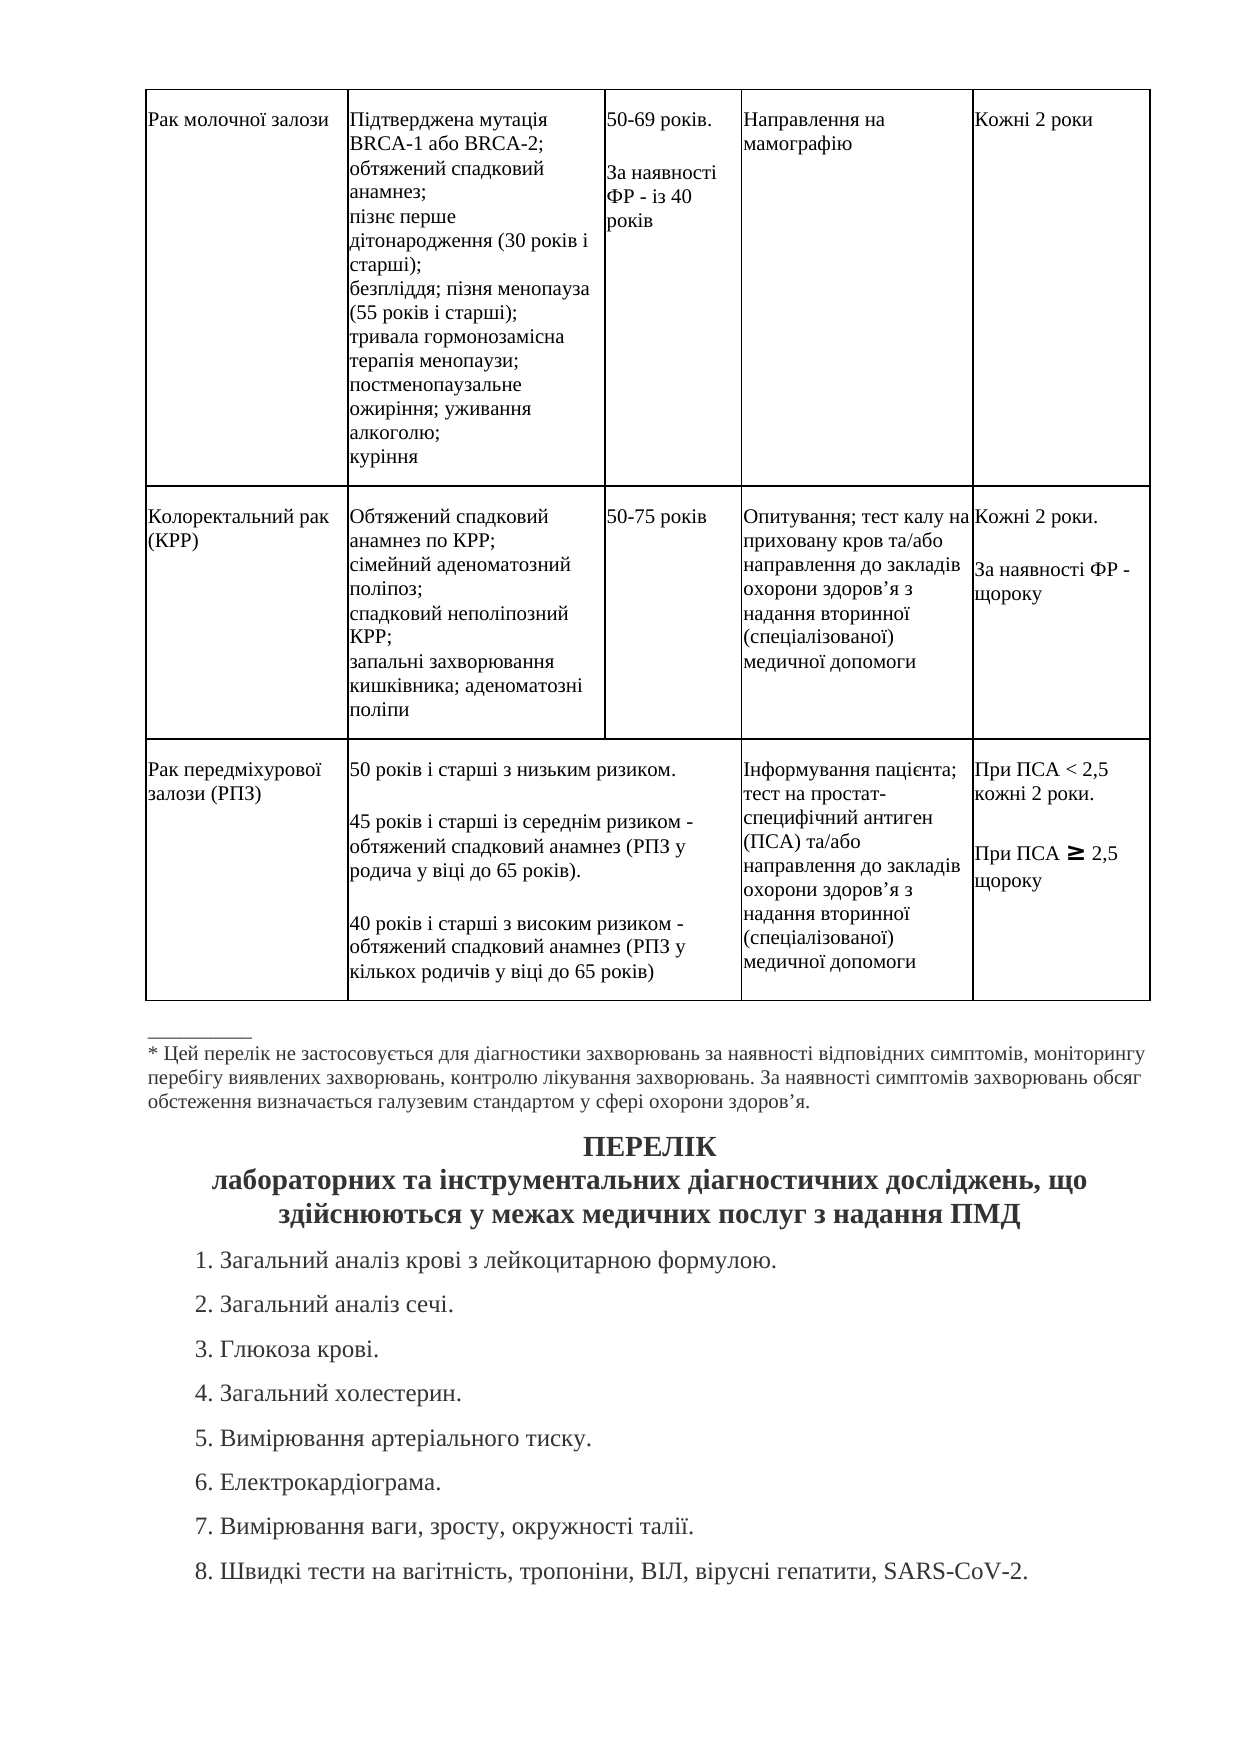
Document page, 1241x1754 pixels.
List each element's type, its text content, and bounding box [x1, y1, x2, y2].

text 7. Вимірювання ваги, зросту, окружності талії. [148, 1511, 1152, 1540]
text 5. Вимірювання артеріального тиску. [148, 1423, 1152, 1451]
text 1. Загальний аналіз крові з лейкоцитарною формулою. [148, 1245, 1152, 1274]
table_cell 50-75 років [606, 487, 741, 738]
table_cell Інформування пацієнта; тест на простат-специфічний антиген (ПСА) та/або направлення до закладів охорони здоров’я з надання вторинної (спеціалізованої) медичної допомоги [742, 740, 972, 1000]
table_cell 50-69 років. За наявності ФР - із 40 років [606, 90, 741, 485]
text 6. Електрокардіограма. [148, 1467, 1152, 1496]
text ПЕРЕЛІК лабораторних та інструментальних діагностичних досліджень, що здійснюються у межах медичних послуг з надання ПМД [194, 1129, 1105, 1229]
table_cell Опитування; тест калу на приховану кров та/або направлення до закладів охорони здоров’я з надання вторинної (спеціалізованої) медичної допомоги [742, 487, 972, 738]
table_cell При ПСА < 2,5 кожні 2 роки. При ПСА ≥ 2,5 щороку [974, 740, 1149, 1000]
table_cell Кожні 2 роки. За наявності ФР - щороку [974, 487, 1149, 738]
text 4. Загальний холестерин. [148, 1378, 1152, 1407]
table_cell Рак молочної залози [147, 90, 347, 485]
text 2. Загальний аналіз сечі. [148, 1289, 1152, 1318]
table_cell 50 років і старші з низьким ризиком. 45 років і старші із середнім ризиком - обтяжений спадковий анамнез (РПЗ у родича у віці до 65 років). 40 років і старші з високим ризиком - обтяжений спадковий анамнез (РПЗ у кількох родичів у віці до 65 років) [349, 740, 741, 1000]
text 8. Швидкі тести на вагітність, тропоніни, ВІЛ, вірусні гепатити, SARS-CoV-2. [148, 1556, 1152, 1584]
table_cell Рак передміхурової залози (РПЗ) [147, 740, 347, 1000]
table_cell Обтяжений спадковий анамнез по КРР; сімейний аденоматозний поліпоз; спадковий неполіпозний КРР; запальні захворювання кишківника; аденоматозні поліпи [349, 487, 604, 738]
text 3. Глюкоза крові. [148, 1334, 1152, 1363]
table_cell Підтверджена мутація BRCA-1 або BRCA-2; обтяжений спадковий анамнез; пізнє перше дітонародження (30 років і старші); безпліддя; пізня менопауза (55 років і старші); тривала гормонозамісна терапія менопаузи; постменопаузальне ожиріння; уживання алкоголю; куріння [349, 90, 604, 485]
text __________ * Цей перелік не застосовується для діагностики захворювань за наявності відповідних симптомів, моніторингу перебігу виявлених захворювань, контролю лікування захворювань. За наявності симптомів захворювань обсяг обстеження визначається галузевим стандартом у сфері охорони здоров’я. [148, 1017, 1152, 1113]
table_cell Направлення на мамографію [742, 90, 972, 485]
table_cell Кожні 2 роки [974, 90, 1149, 485]
table_cell Колоректальний рак (КРР) [147, 487, 347, 738]
